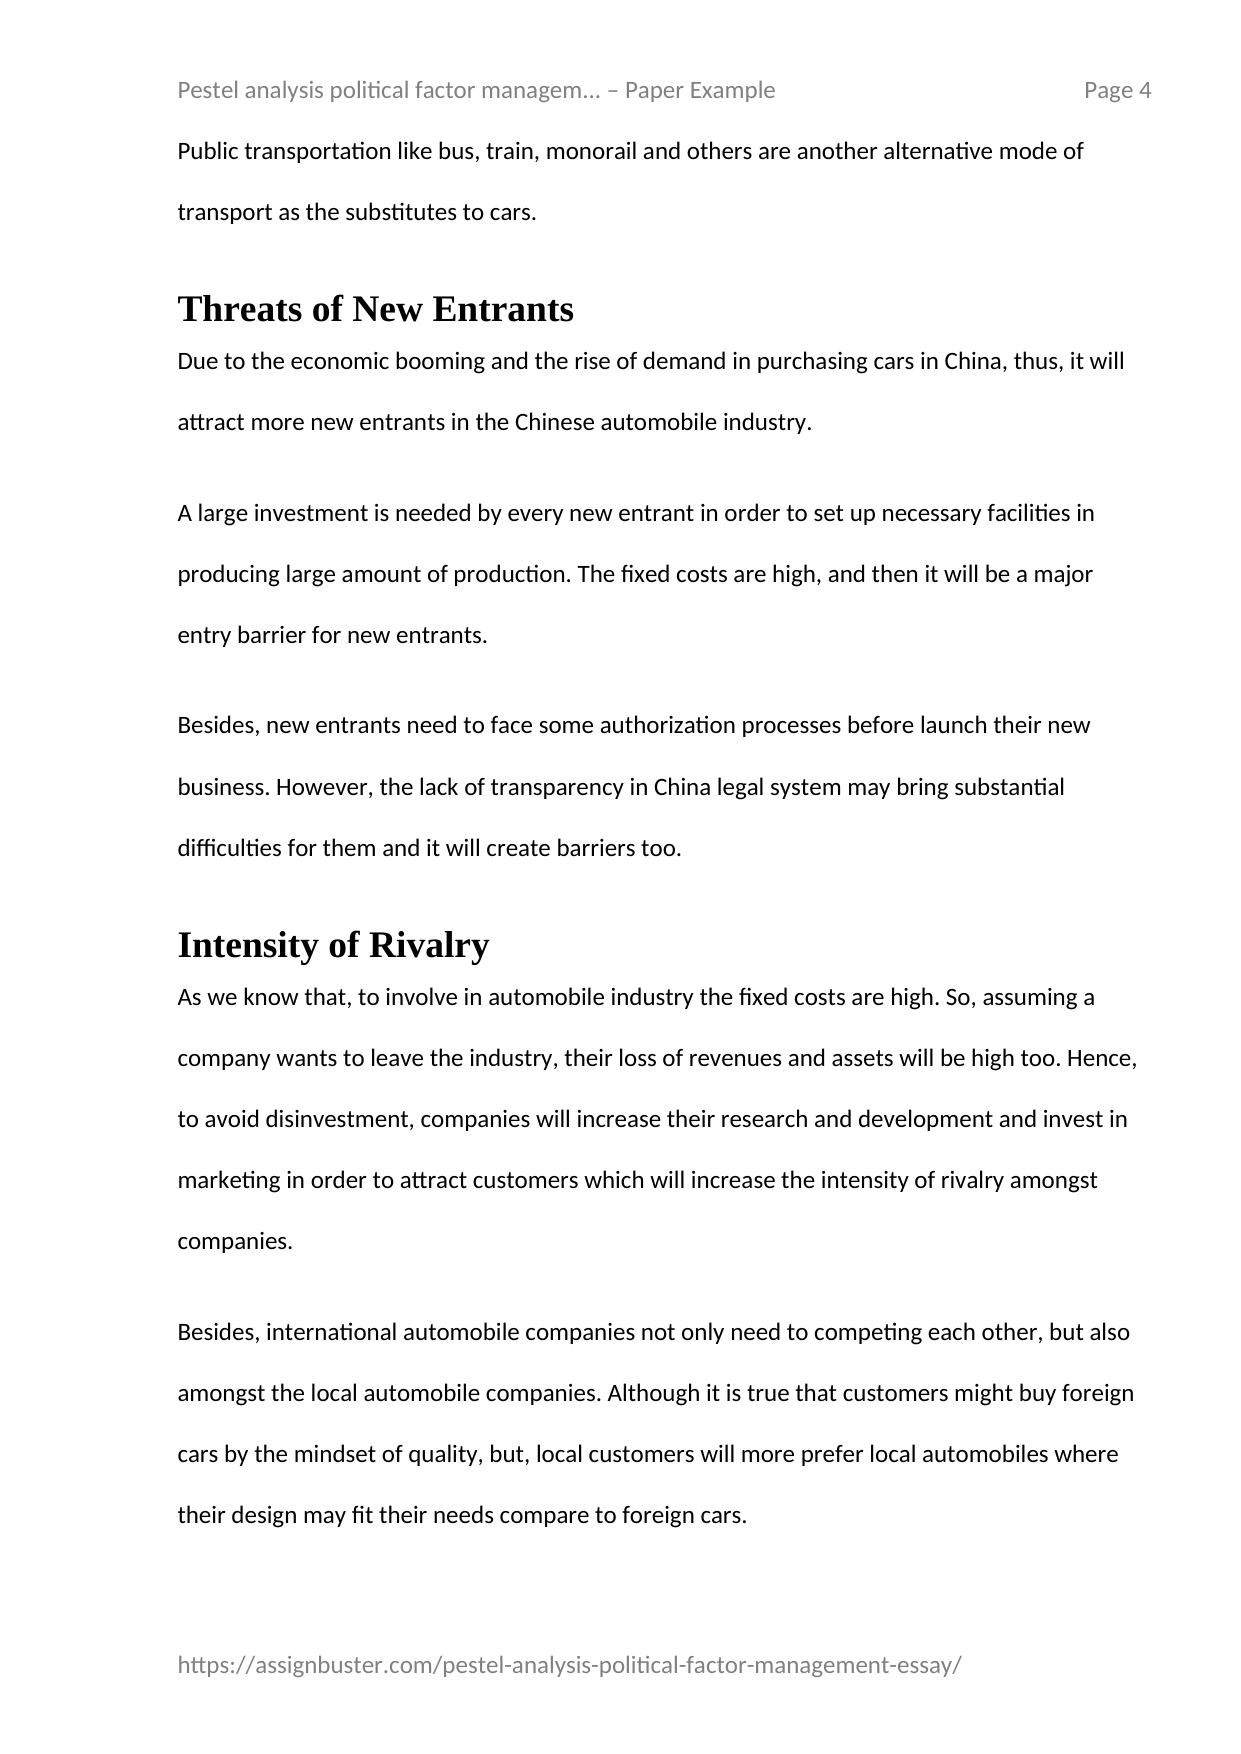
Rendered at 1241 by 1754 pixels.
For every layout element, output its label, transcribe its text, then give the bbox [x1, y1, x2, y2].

text A large investment is needed by every new entrant in order to set up necessary facilities in producing large amount of production. The fixed costs are high, and then it will be a major entry barrier for new entrants. [177, 497, 1152, 649]
subtitle Intensity of Rivalry [177, 922, 1152, 965]
text Due to the economic booming and the rise of demand in purchasing cars in China, thus, it will attract more new entrants in the Chinese automobile industry. [177, 345, 1152, 437]
text Public transportation like bus, train, monorail and others are another alternative mode of transport as the substitutes to cars. [177, 135, 1152, 226]
text Besides, international automobile companies not only need to competing each other, but also amongst the local automobile companies. Although it is true that customers might buy foreign cars by the mindset of quality, but, local customers will more prefer local automobiles where their design may fit their needs compare to foreign cars. [177, 1316, 1152, 1529]
subtitle Threats of New Entrants [177, 286, 1152, 329]
text Besides, new entrants need to face some authorization processes before launch their new business. However, the lack of transparency in China legal system may bring substantial difficulties for them and it will create barriers too. [177, 709, 1152, 862]
text As we know that, to involve in automobile industry the fixed costs are high. So, assuming a company wants to leave the industry, their loss of revenues and assets will be high too. Hence, to avoid disinvestment, companies will increase their research and development and invest in marketing in order to attract customers which will increase the intensity of rivalry amongst companies. [177, 981, 1152, 1256]
